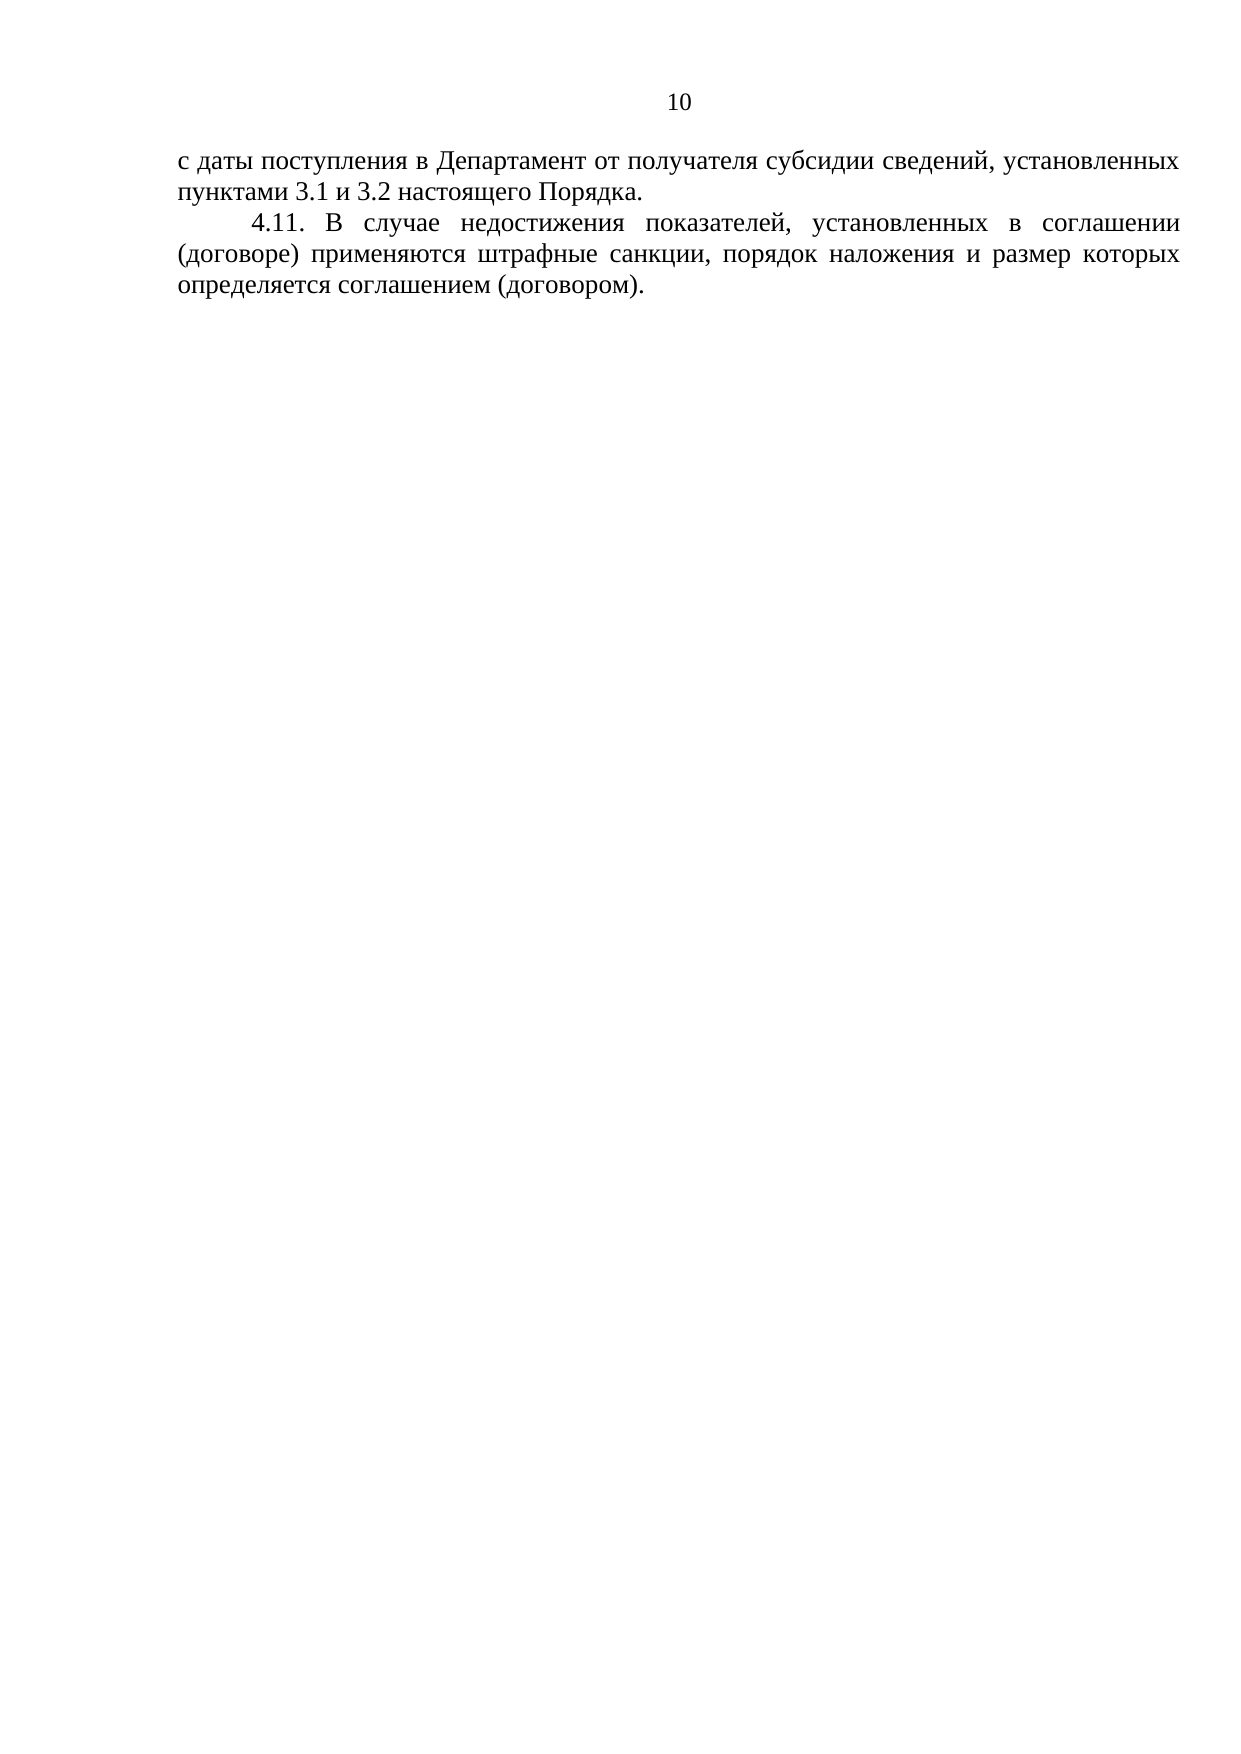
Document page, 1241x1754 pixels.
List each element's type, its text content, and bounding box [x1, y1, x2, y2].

list В случае недостижения показателей, установленных в соглашении (договоре) применяются штрафные санкции, порядок наложения и размер которых определяется соглашением (договором). [177, 206, 1181, 299]
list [177, 144, 1181, 206]
